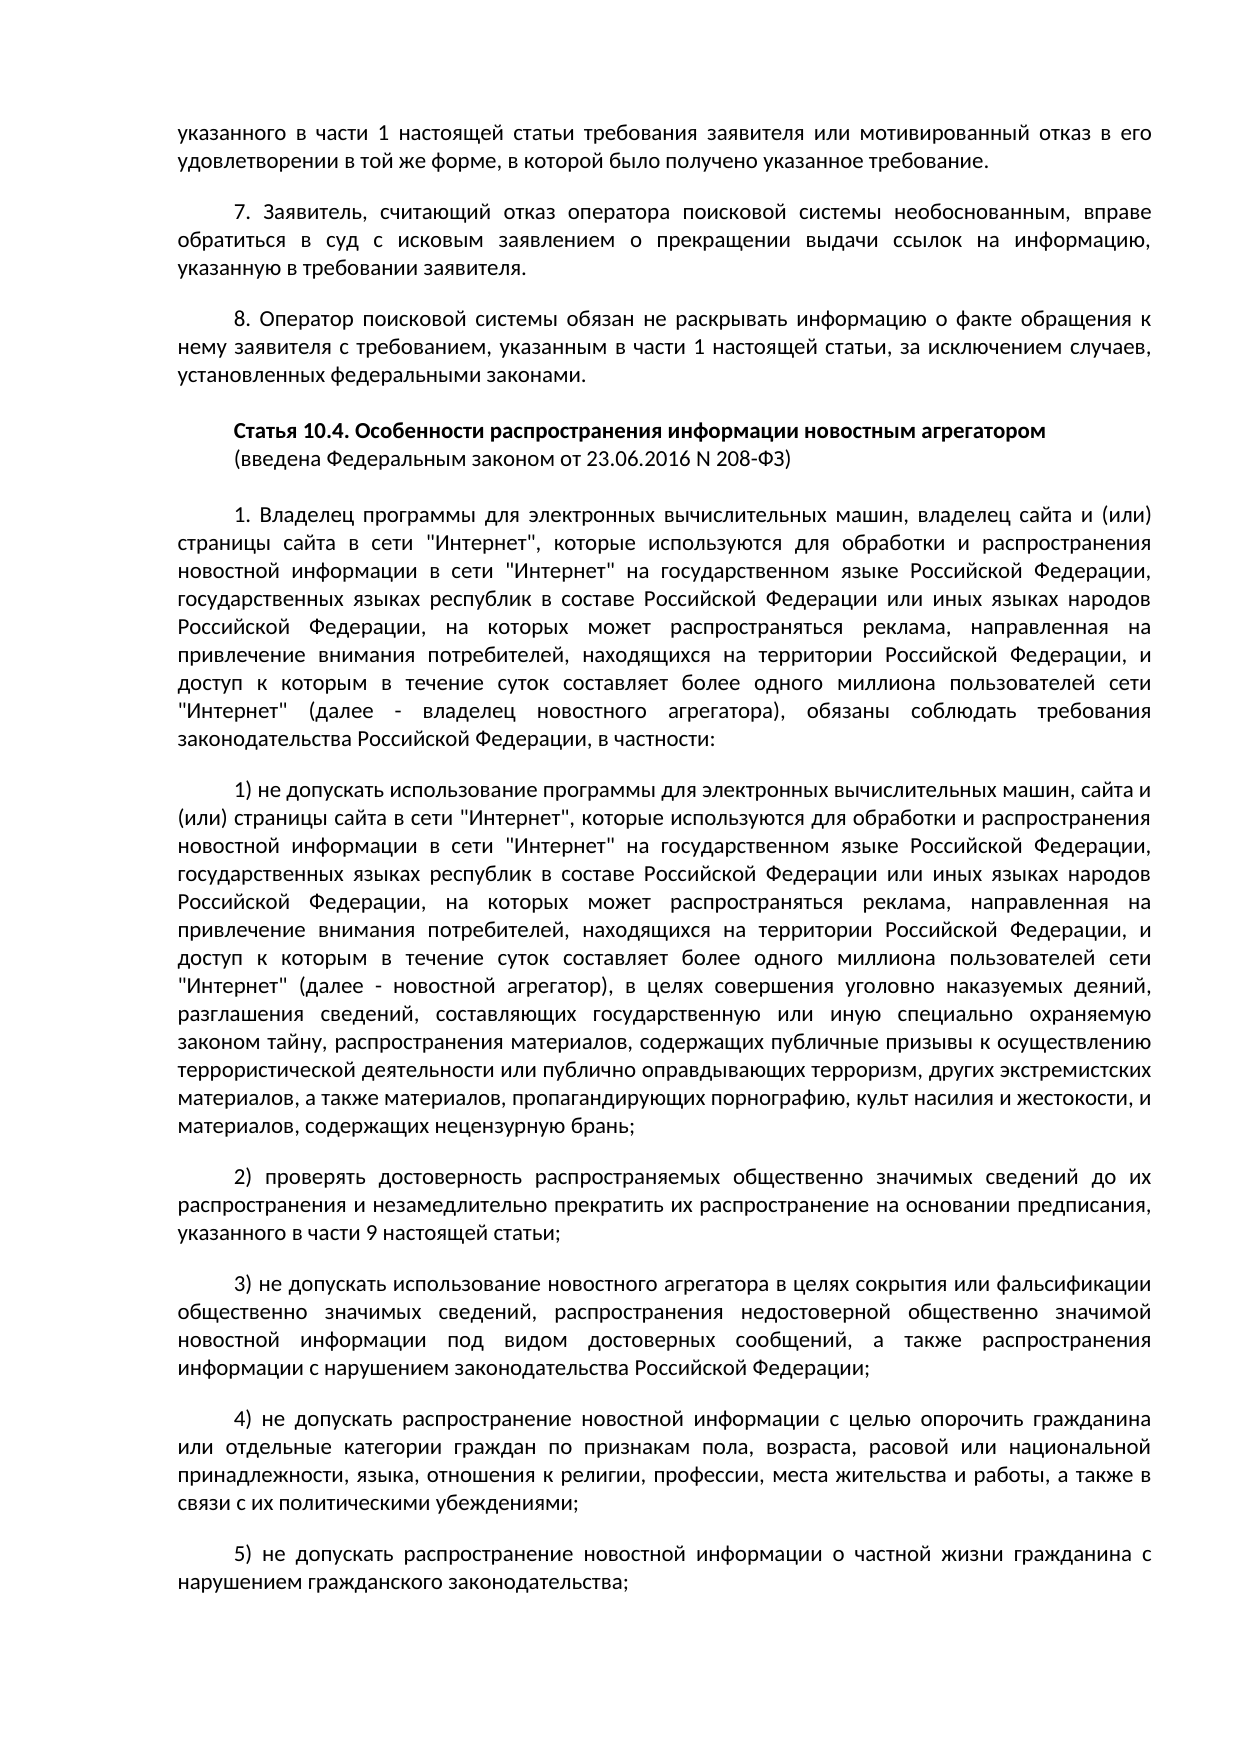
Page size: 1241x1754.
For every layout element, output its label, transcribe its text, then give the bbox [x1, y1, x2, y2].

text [177, 118, 1152, 174]
text 3) не допускать использование новостного агрегатора в целях сокрытия или фальсификации общественно значимых сведений, распространения недостоверной общественно значимой новостной информации под видом достоверных сообщений, а также распространения информации с нарушением законодательства Российской Федерации; [177, 1269, 1152, 1382]
text 5) не допускать распространение новостной информации о частной жизни гражданина с нарушением гражданского законодательства; [177, 1539, 1152, 1596]
text 1. Владелец программы для электронных вычислительных машин, владелец сайта и (или) страницы сайта в сети "Интернет", которые используются для обработки и распространения новостной информации в сети "Интернет" на государственном языке Российской Федерации, государственных языках республик в составе Российской Федерации или иных языках народов Российской Федерации, на которых может распространяться реклама, направленная на привлечение внимания потребителей, находящихся на территории Российской Федерации, и доступ к которым в течение суток составляет более одного миллиона пользователей сети "Интернет" (далее - владелец новостного агрегатора), обязаны соблюдать требования законодательства Российской Федерации, в частности: [177, 500, 1152, 752]
text 4) не допускать распространение новостной информации с целью опорочить гражданина или отдельные категории граждан по признакам пола, возраста, расовой или национальной принадлежности, языка, отношения к религии, профессии, места жительства и работы, а также в связи с их политическими убеждениями; [177, 1404, 1152, 1517]
text (введена Федеральным законом от 23.06.2016 N 208-ФЗ) [177, 444, 1152, 472]
text 8. Оператор поисковой системы обязан не раскрывать информацию о факте обращения к нему заявителя с требованием, указанным в части 1 настоящей статьи, за исключением случаев, установленных федеральными законами. [177, 304, 1152, 388]
text 2) проверять достоверность распространяемых общественно значимых сведений до их распространения и незамедлительно прекратить их распространение на основании предписания, указанного в части 9 настоящей статьи; [177, 1162, 1152, 1247]
text 7. Заявитель, считающий отказ оператора поисковой системы необоснованным, вправе обратиться в суд с исковым заявлением о прекращении выдачи ссылок на информацию, указанную в требовании заявителя. [177, 197, 1152, 281]
text 1) не допускать использование программы для электронных вычислительных машин, сайта и (или) страницы сайта в сети "Интернет", которые используются для обработки и распространения новостной информации в сети "Интернет" на государственном языке Российской Федерации, государственных языках республик в составе Российской Федерации или иных языках народов Российской Федерации, на которых может распространяться реклама, направленная на привлечение внимания потребителей, находящихся на территории Российской Федерации, и доступ к которым в течение суток составляет более одного миллиона пользователей сети "Интернет" (далее - новостной агрегатор), в целях совершения уголовно наказуемых деяний, разглашения сведений, составляющих государственную или иную специально охраняемую законом тайну, распространения материалов, содержащих публичные призывы к осуществлению террористической деятельности или публично оправдывающих терроризм, других экстремистских материалов, а также материалов, пропагандирующих порнографию, культ насилия и жестокости, и материалов, содержащих нецензурную брань; [177, 775, 1152, 1139]
title Статья 10.4. Особенности распространения информации новостным агрегатором [177, 416, 1152, 444]
